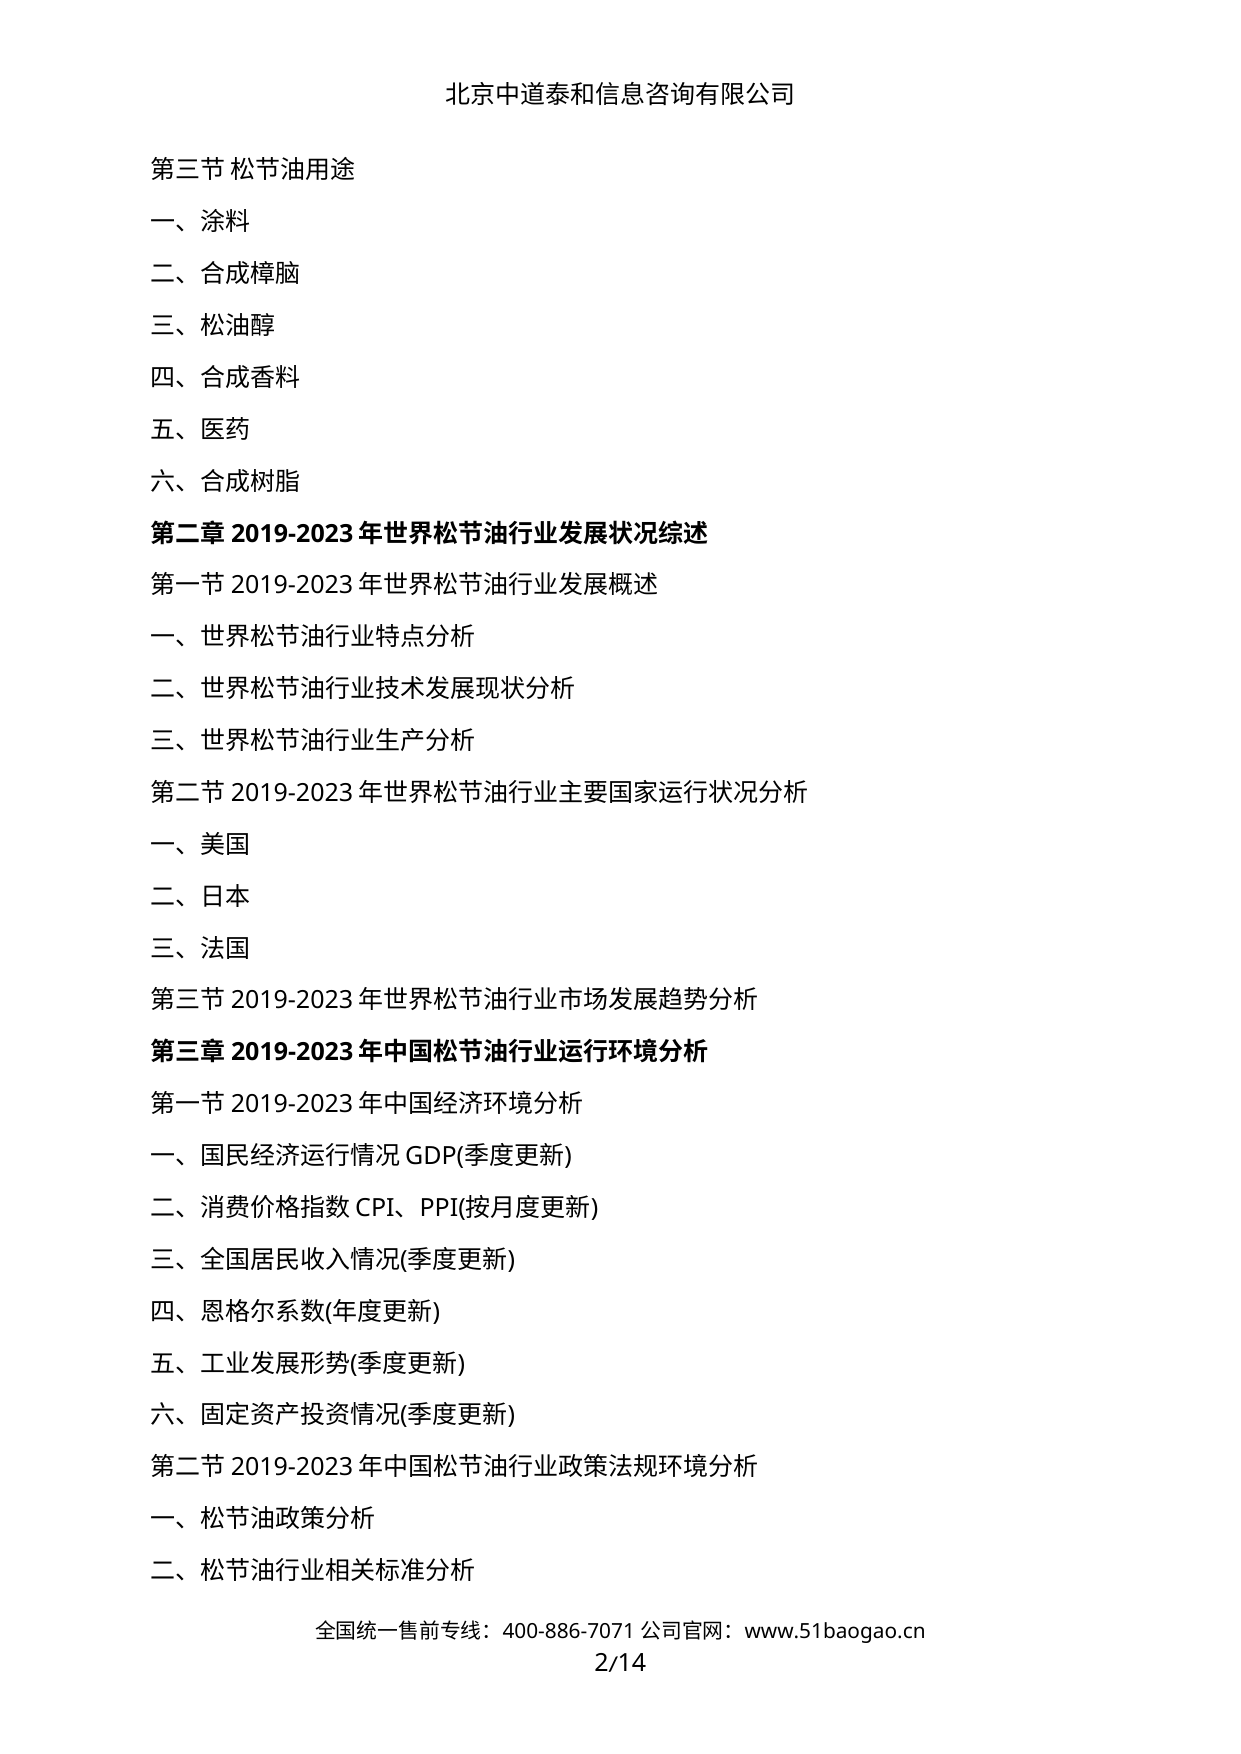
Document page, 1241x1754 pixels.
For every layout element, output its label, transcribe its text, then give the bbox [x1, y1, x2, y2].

text 四、恩格尔系数(年度更新) [150, 1291, 1090, 1327]
text 第一节 2019-2023年中国经济环境分析 [150, 1084, 1090, 1120]
text 三、世界松节油行业生产分析 [150, 721, 1090, 757]
text 一、美国 [150, 824, 1090, 861]
text 二、合成樟脑 [150, 254, 1090, 290]
text 第二节 2019-2023年中国松节油行业政策法规环境分析 [150, 1447, 1090, 1483]
text 三、法国 [150, 928, 1090, 964]
text 二、世界松节油行业技术发展现状分析 [150, 669, 1090, 705]
text 三、全国居民收入情况(季度更新) [150, 1239, 1090, 1276]
text 三、松油醇 [150, 306, 1090, 342]
text 第三节 2019-2023年世界松节油行业市场发展趋势分析 [150, 980, 1090, 1016]
text 一、涂料 [150, 202, 1090, 238]
text 六、固定资产投资情况(季度更新) [150, 1395, 1090, 1431]
text 第二章 2019-2023年世界松节油行业发展状况综述 [150, 513, 1090, 549]
text 一、国民经济运行情况GDP(季度更新) [150, 1136, 1090, 1172]
text 五、医药 [150, 409, 1090, 446]
text 第三节 松节油用途 [150, 150, 1090, 186]
text 第二节 2019-2023年世界松节油行业主要国家运行状况分析 [150, 772, 1090, 809]
text 二、日本 [150, 876, 1090, 912]
text 五、工业发展形势(季度更新) [150, 1343, 1090, 1379]
text 第三章 2019-2023年中国松节油行业运行环境分析 [150, 1032, 1090, 1068]
text 六、合成树脂 [150, 461, 1090, 497]
text 二、消费价格指数CPI、PPI(按月度更新) [150, 1187, 1090, 1224]
text 四、合成香料 [150, 357, 1090, 394]
text 一、松节油政策分析 [150, 1499, 1090, 1535]
text 第一节 2019-2023年世界松节油行业发展概述 [150, 565, 1090, 601]
text 一、世界松节油行业特点分析 [150, 617, 1090, 653]
text 二、松节油行业相关标准分析 [150, 1551, 1090, 1587]
